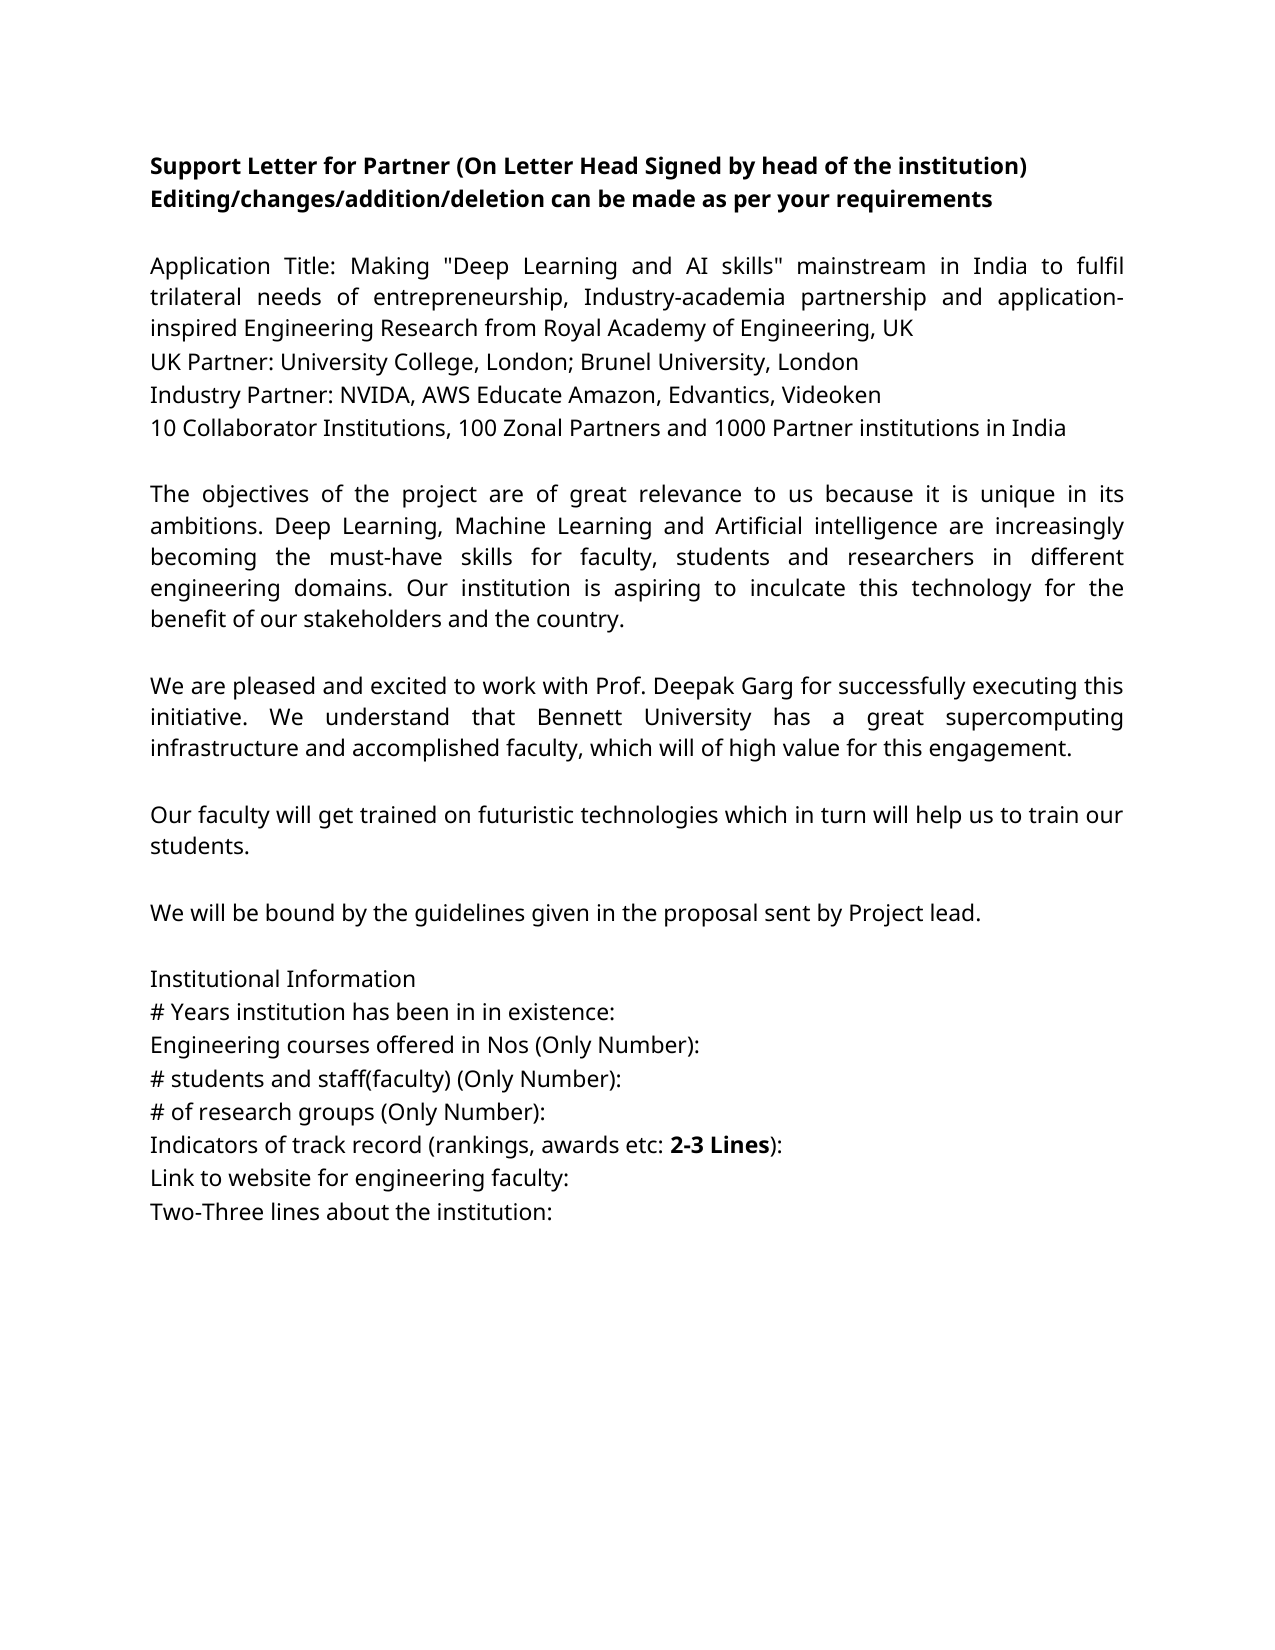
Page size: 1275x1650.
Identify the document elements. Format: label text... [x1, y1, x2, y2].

text 10 Collaborator Institutions, 100 Zonal Partners and 1000 Partner institutions in India [150, 412, 1125, 443]
text Institutional Information [150, 963, 1125, 994]
text Indicators of track record (rankings, awards etc: 2-3 Lines): [150, 1129, 1125, 1160]
text Industry Partner: NVIDA, AWS Educate Amazon, Edvantics, Videoken [150, 379, 1125, 410]
text The objectives of the project are of great relevance to us because it is unique in its ambitions. Deep Learning, Machine Learning and Artificial intelligence are increasingly becoming the must-have skills for faculty, students and researchers in different engineering domains. Our institution is aspiring to inculcate this technology for the benefit of our stakeholders and the country. [150, 478, 1125, 634]
text # of research groups (Only Number): [150, 1096, 1125, 1127]
text # students and staff(faculty) (Only Number): [150, 1063, 1125, 1094]
text Our faculty will get trained on futuristic technologies which in turn will help us to train our students. [150, 799, 1125, 861]
text Application Title: Making "Deep Learning and AI skills" mainstream in India to fulfil trilateral needs of entrepreneurship, Industry-academia partnership and application-inspired Engineering Research from Royal Academy of Engineering, UK [150, 250, 1125, 343]
text # Years institution has been in in existence: [150, 996, 1125, 1027]
text Editing/changes/addition/deletion can be made as per your requirements [150, 183, 1125, 214]
text Link to website for engineering faculty: [150, 1162, 1125, 1193]
text Two-Three lines about the institution: [150, 1196, 1125, 1227]
text We are pleased and excited to work with Prof. Deepak Garg for successfully executing this initiative. We understand that Bennett University has a great supercomputing infrastructure and accomplished faculty, which will of high value for this engagement. [150, 670, 1125, 763]
text Support Letter for Partner (On Letter Head Signed by head of the institution) [150, 150, 1125, 181]
text We will be bound by the guidelines given in the proposal sent by Project lead. [150, 896, 1125, 928]
text Engineering courses offered in Nos (Only Number): [150, 1029, 1125, 1061]
text UK Partner: University College, London; Brunel University, London [150, 345, 1125, 377]
